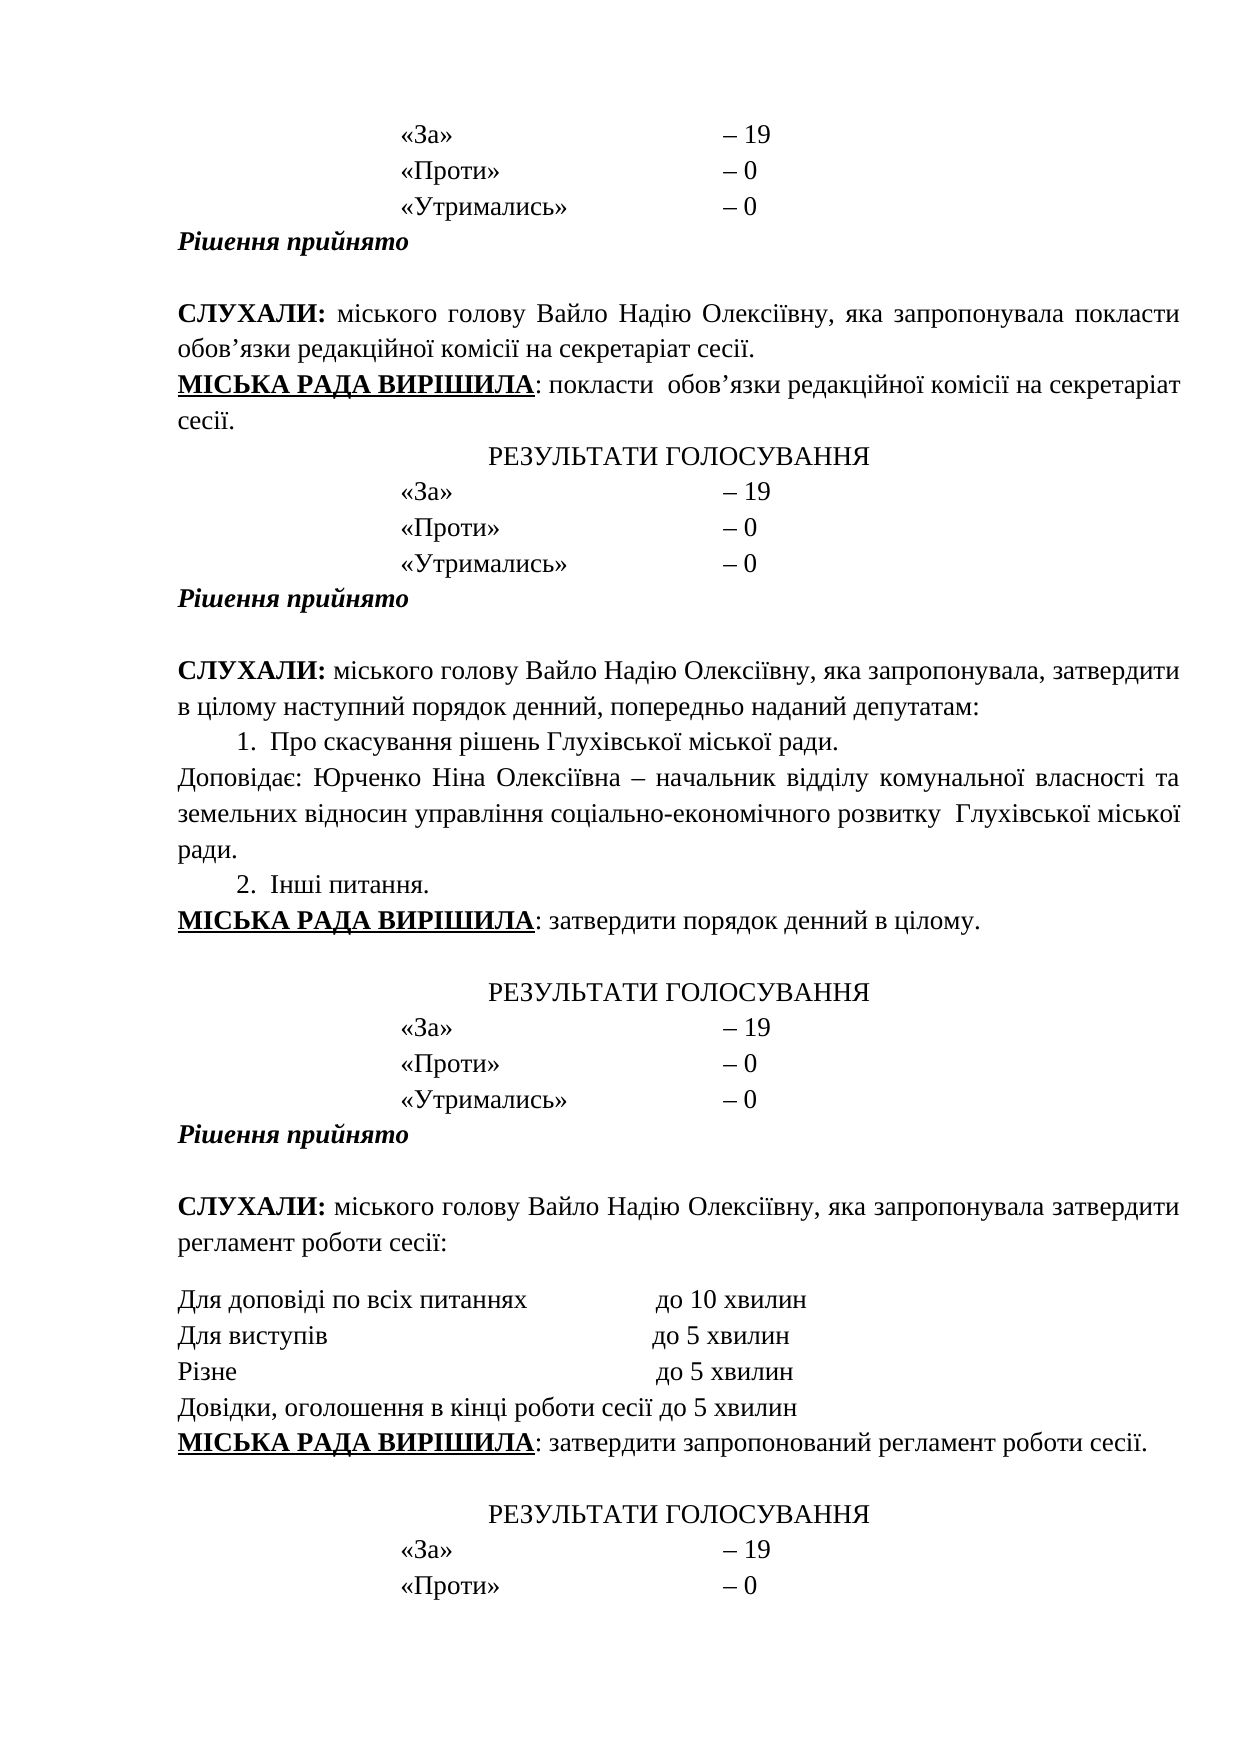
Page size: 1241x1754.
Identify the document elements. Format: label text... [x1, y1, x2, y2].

text РЕЗУЛЬТАТИ ГОЛОСУВАННЯ [177, 1498, 1181, 1529]
text РЕЗУЛЬТАТИ ГОЛОСУВАННЯ [177, 976, 1181, 1007]
text СЛУХАЛИ: міського голову Вайло Надію Олексіївну, яка запропонувала затвердити регламент роботи сесії: [177, 1190, 1181, 1257]
text РЕЗУЛЬТАТИ ГОЛОСУВАННЯ [177, 440, 1181, 471]
text МІСЬКА РАДА ВИРІШИЛА: покласти обов’язки редакційної комісії на секретаріат сесії. [177, 368, 1181, 435]
text 1. Про скасування рішень Глухівської міської ради. [177, 726, 1181, 757]
text Доповідає: Юрченко Ніна Олексіївна – начальник відділу комунальної власності та земельних відносин управління соціально-економічного розвитку Глухівської міської ради. [177, 761, 1181, 864]
text Для виступів до 5 хвилин [177, 1319, 1181, 1350]
text МІСЬКА РАДА ВИРІШИЛА: затвердити порядок денний в цілому. [177, 904, 1181, 935]
text МІСЬКА РАДА ВИРІШИЛА: затвердити запропонований регламент роботи сесії. [177, 1426, 1181, 1457]
text «Проти» – 0 [177, 154, 1181, 185]
text «За» – 19 [177, 475, 1181, 507]
text СЛУХАЛИ: міського голову Вайло Надію Олексіївну, яка запропонувала покласти обов’язки редакційної комісії на секретаріат сесії. [177, 297, 1181, 364]
text Довідки, оголошення в кінці роботи сесії до 5 хвилин [177, 1391, 1181, 1422]
text Різне до 5 хвилин [177, 1355, 1181, 1386]
text «Проти» – 0 [177, 1047, 1181, 1078]
text Рішення прийнято [177, 1118, 1181, 1150]
text «Проти» – 0 [177, 1569, 1181, 1600]
text «Утримались» – 0 [177, 1083, 1181, 1114]
text 2. Інші питання. [177, 868, 1181, 899]
text Рішення прийнято [177, 225, 1181, 256]
text «За» – 19 [177, 1533, 1181, 1565]
text СЛУХАЛИ: міського голову Вайло Надію Олексіївну, яка запропонувала, затвердити в цілому наступний порядок денний, попередньо наданий депутатам: [177, 654, 1181, 721]
text «За» – 19 [177, 118, 1181, 149]
text «Утримались» – 0 [177, 189, 1181, 221]
text «За» – 19 [177, 1011, 1181, 1042]
text Для доповіді по всіх питаннях до 10 хвилин [177, 1283, 1181, 1314]
text «Утримались» – 0 [177, 547, 1181, 578]
text Рішення прийнято [177, 583, 1181, 614]
text «Проти» – 0 [177, 511, 1181, 542]
